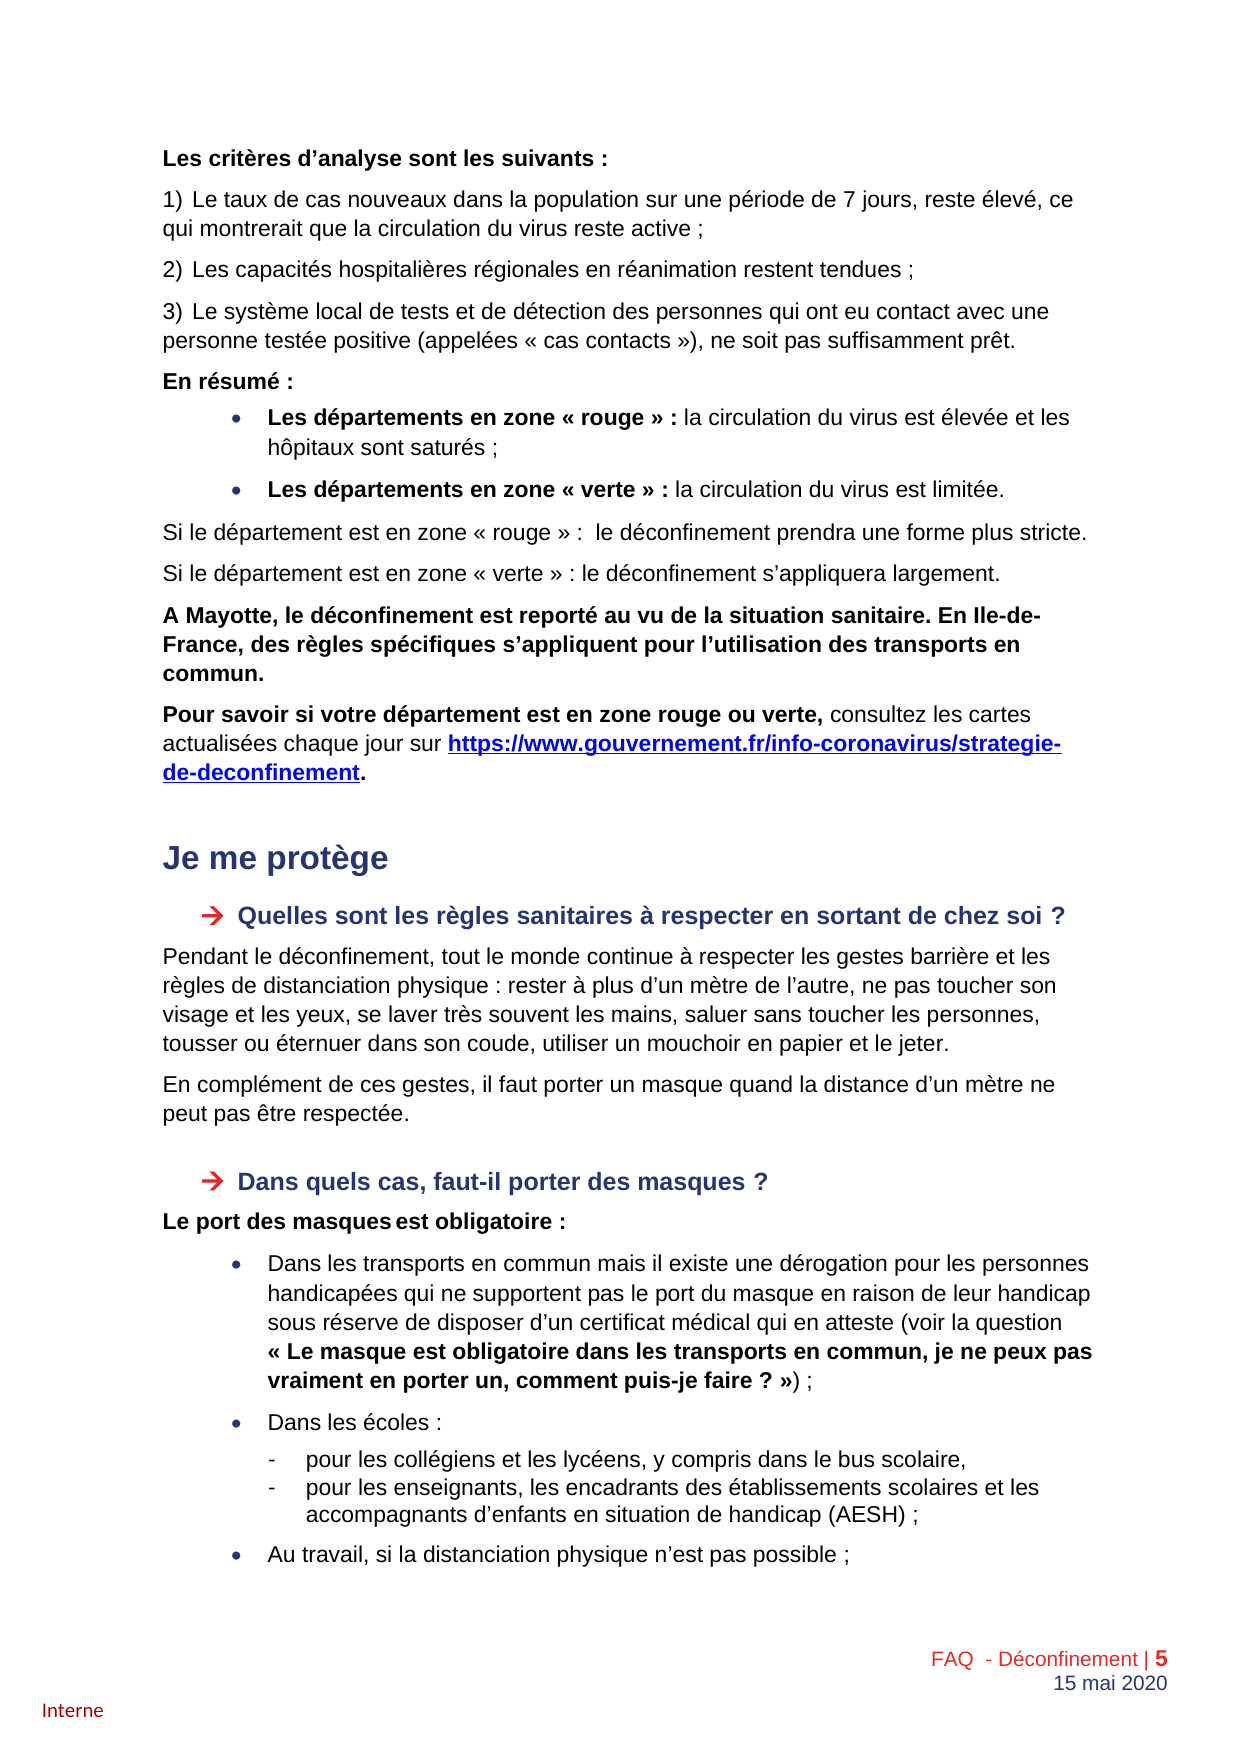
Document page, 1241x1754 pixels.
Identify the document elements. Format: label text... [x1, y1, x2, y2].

list Au travail, si la distanciation physique n’est pas possible ; [230, 1540, 1094, 1568]
text Si le département est en zone « rouge » : le déconfinement prendra une forme plus stricte. [162, 519, 1094, 545]
text Si le département est en zone « verte » : le déconfinement s’appliquera largement. [162, 560, 1094, 587]
list Dans les transports en commun mais il existe une dérogation pour les personnes handicapées qui ne supportent pas le port du masque en raison de leur handicap sous réserve de disposer d’un certificat médical qui en atteste (voir la question « Le masque est obligatoire dans les transports en commun, je ne peux pas vraiment en porter un, comment puis-je faire ? ») ; [230, 1249, 1094, 1393]
text Pendant le déconfinement, tout le monde continue à respecter les gestes barrière et les règles de distanciation physique : rester à plus d’un mètre de l’autre, ne pas toucher son visage et les yeux, se laver très souvent les mains, saluer sans toucher les personnes, tousser ou éternuer dans son coude, utiliser un mouchoir en papier et le jeter. [162, 943, 1094, 1056]
text 2) Les capacités hospitalières régionales en réanimation restent tendues ; [162, 256, 1094, 283]
list Dans les écoles : [230, 1408, 1094, 1436]
text A Mayotte, le déconfinement est reporté au vu de la situation sanitaire. En Ile-de-France, des règles spécifiques s’appliquent pour l’utilisation des transports en commun. [162, 602, 1094, 686]
list Quelles sont les règles sanitaires à respecter en sortant de chez soi ? [200, 901, 1094, 930]
text 1) Le taux de cas nouveaux dans la population sur une période de 7 jours, reste élevé, ce qui montrerait que la circulation du virus reste active ; [162, 186, 1094, 241]
text Le port des masques est obligatoire : [162, 1208, 1094, 1234]
text En résumé : [162, 368, 1094, 394]
list pour les enseignants, les encadrants des établissements scolaires et les accompagnants d’enfants en situation de handicap (AESH) ; [268, 1473, 1137, 1528]
list Les départements en zone « rouge » : la circulation du virus est élevée et les hôpitaux sont saturés ; [230, 403, 1094, 460]
text Les critères d’analyse sont les suivants : [162, 144, 1094, 171]
text Je me protège [162, 838, 1094, 876]
list pour les collégiens et les lycéens, y compris dans le bus scolaire, [268, 1445, 1137, 1473]
list Dans quels cas, faut-il porter des masques ? [200, 1166, 1094, 1195]
text Pour savoir si votre département est en zone rouge ou verte, consultez les cartes actualisées chaque jour sur https://www.gouvernement.fr/info-coronavirus/strategie-de-deconfinement. [162, 701, 1094, 785]
list Les départements en zone « verte » : la circulation du virus est limitée. [230, 476, 1094, 503]
text En complément de ces gestes, il faut porter un masque quand la distance d’un mètre ne peut pas être respectée. [162, 1071, 1094, 1126]
text 3) Le système local de tests et de détection des personnes qui ont eu contact avec une personne testée positive (appelées « cas contacts »), ne soit pas suffisamment prêt. [162, 298, 1094, 353]
